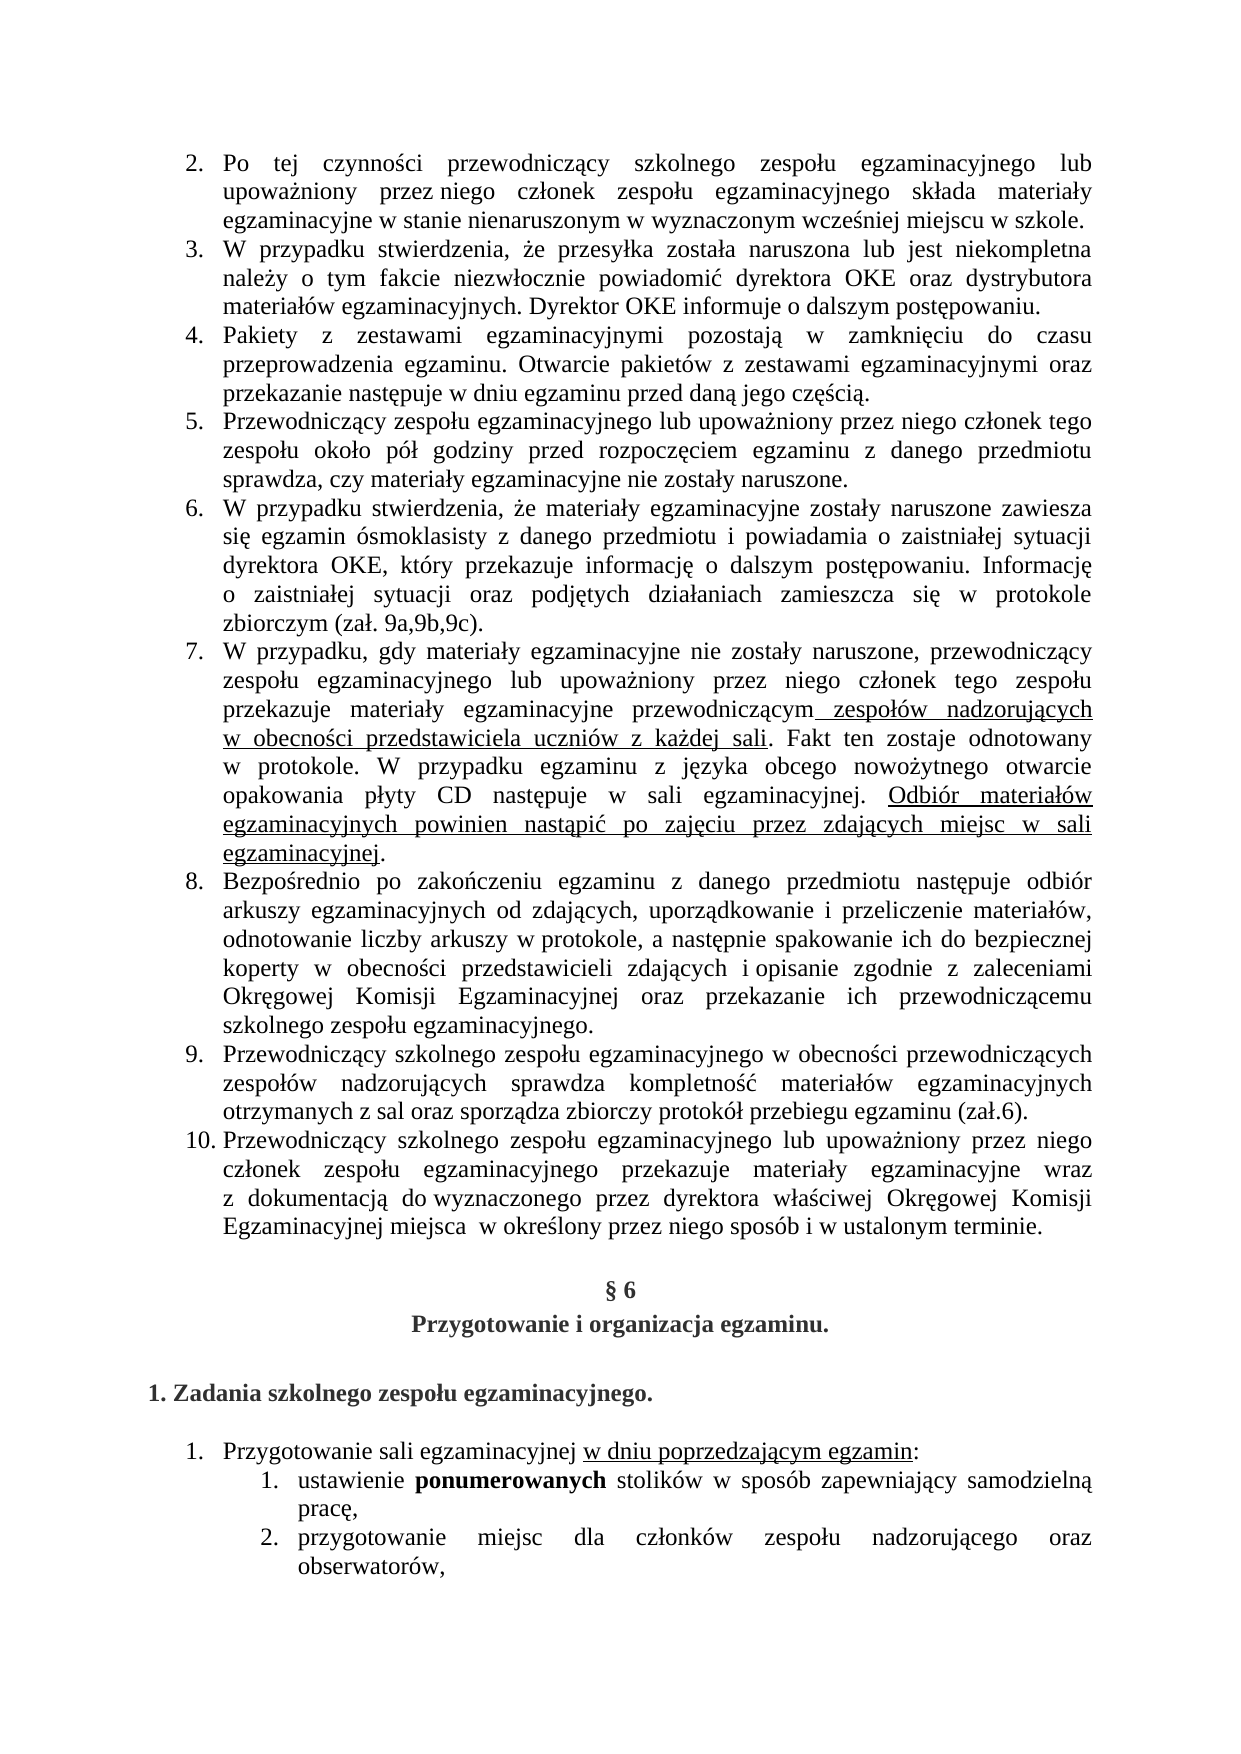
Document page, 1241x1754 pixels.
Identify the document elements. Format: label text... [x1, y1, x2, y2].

list Bezpośrednio po zakończeniu egzaminu z danego przedmiotu następuje odbiór arkuszy egzaminacyjnych od zdających, uporządkowanie i przeliczenie materiałów, odnotowanie liczby arkuszy w protokole, a następnie spakowanie ich do bezpiecznej koperty w obecności przedstawicieli zdających i opisanie zgodnie z zaleceniami Okręgowej Komisji Egzaminacyjnej oraz przekazanie ich przewodniczącemu szkolnego zespołu egzaminacyjnego. [185, 866, 1093, 1039]
list Przewodniczący zespołu egzaminacyjnego lub upoważniony przez niego członek tego zespołu około pół godziny przed rozpoczęciem egzaminu z danego przedmiotu sprawdza, czy materiały egzaminacyjne nie zostały naruszone. [185, 406, 1093, 493]
text 1. Zadania szkolnego zespołu egzaminacyjnego. [148, 1372, 1093, 1407]
list W przypadku stwierdzenia, że przesyłka została naruszona lub jest niekompletna należy o tym fakcie niezwłocznie powiadomić dyrektora OKE oraz dystrybutora materiałów egzaminacyjnych. Dyrektor OKE informuje o dalszym postępowaniu. [185, 234, 1093, 320]
list Przygotowanie sali egzaminacyjnej w dniu poprzedzającym egzamin: [185, 1436, 1093, 1465]
list Przewodniczący szkolnego zespołu egzaminacyjnego lub upoważniony przez niego członek zespołu egzaminacyjnego przekazuje materiały egzaminacyjne wraz z dokumentacją do wyznaczonego przez dyrektora właściwej Okręgowej Komisji Egzaminacyjnej miejsca w określony przez niego sposób i w ustalonym terminie. [185, 1125, 1093, 1240]
list W przypadku stwierdzenia, że materiały egzaminacyjne zostały naruszone zawiesza się egzamin ósmoklasisty z danego przedmiotu i powiadamia o zaistniałej sytuacji dyrektora OKE, który przekazuje informację o dalszym postępowaniu. Informację o zaistniałej sytuacji oraz podjętych działaniach zamieszcza się w protokole zbiorczym (zał. 9a,9b,9c). [185, 493, 1093, 636]
list przygotowanie miejsc dla członków zespołu nadzorującego oraz obserwatorów, [260, 1522, 1093, 1580]
text Przygotowanie i organizacja egzaminu. [148, 1304, 1093, 1338]
list Pakiety z zestawami egzaminacyjnymi pozostają w zamknięciu do czasu przeprowadzenia egzaminu. Otwarcie pakietów z zestawami egzaminacyjnymi oraz przekazanie następuje w dniu egzaminu przed daną jego częścią. [185, 320, 1093, 406]
list Po tej czynności przewodniczący szkolnego zespołu egzaminacyjnego lub upoważniony przez niego członek zespołu egzaminacyjnego składa materiały egzaminacyjne w stanie nienaruszonym w wyznaczonym wcześniej miejscu w szkole. [185, 148, 1093, 234]
text § 6 [148, 1269, 1093, 1304]
list ustawienie ponumerowanych stolików w sposób zapewniający samodzielną pracę, [260, 1465, 1093, 1522]
list W przypadku, gdy materiały egzaminacyjne nie zostały naruszone, przewodniczący zespołu egzaminacyjnego lub upoważniony przez niego członek tego zespołu przekazuje materiały egzaminacyjne przewodniczącym zespołów nadzorujących w obecności przedstawiciela uczniów z każdej sali. Fakt ten zostaje odnotowany w protokole. W przypadku egzaminu z języka obcego nowożytnego otwarcie opakowania płyty CD następuje w sali egzaminacyjnej. Odbiór materiałów egzaminacyjnych powinien nastąpić po zajęciu przez zdających miejsc w sali egzaminacyjnej. [185, 636, 1093, 866]
list Przewodniczący szkolnego zespołu egzaminacyjnego w obecności przewodniczących zespołów nadzorujących sprawdza kompletność materiałów egzaminacyjnych otrzymanych z sal oraz sporządza zbiorczy protokół przebiegu egzaminu (zał.6). [185, 1039, 1093, 1125]
